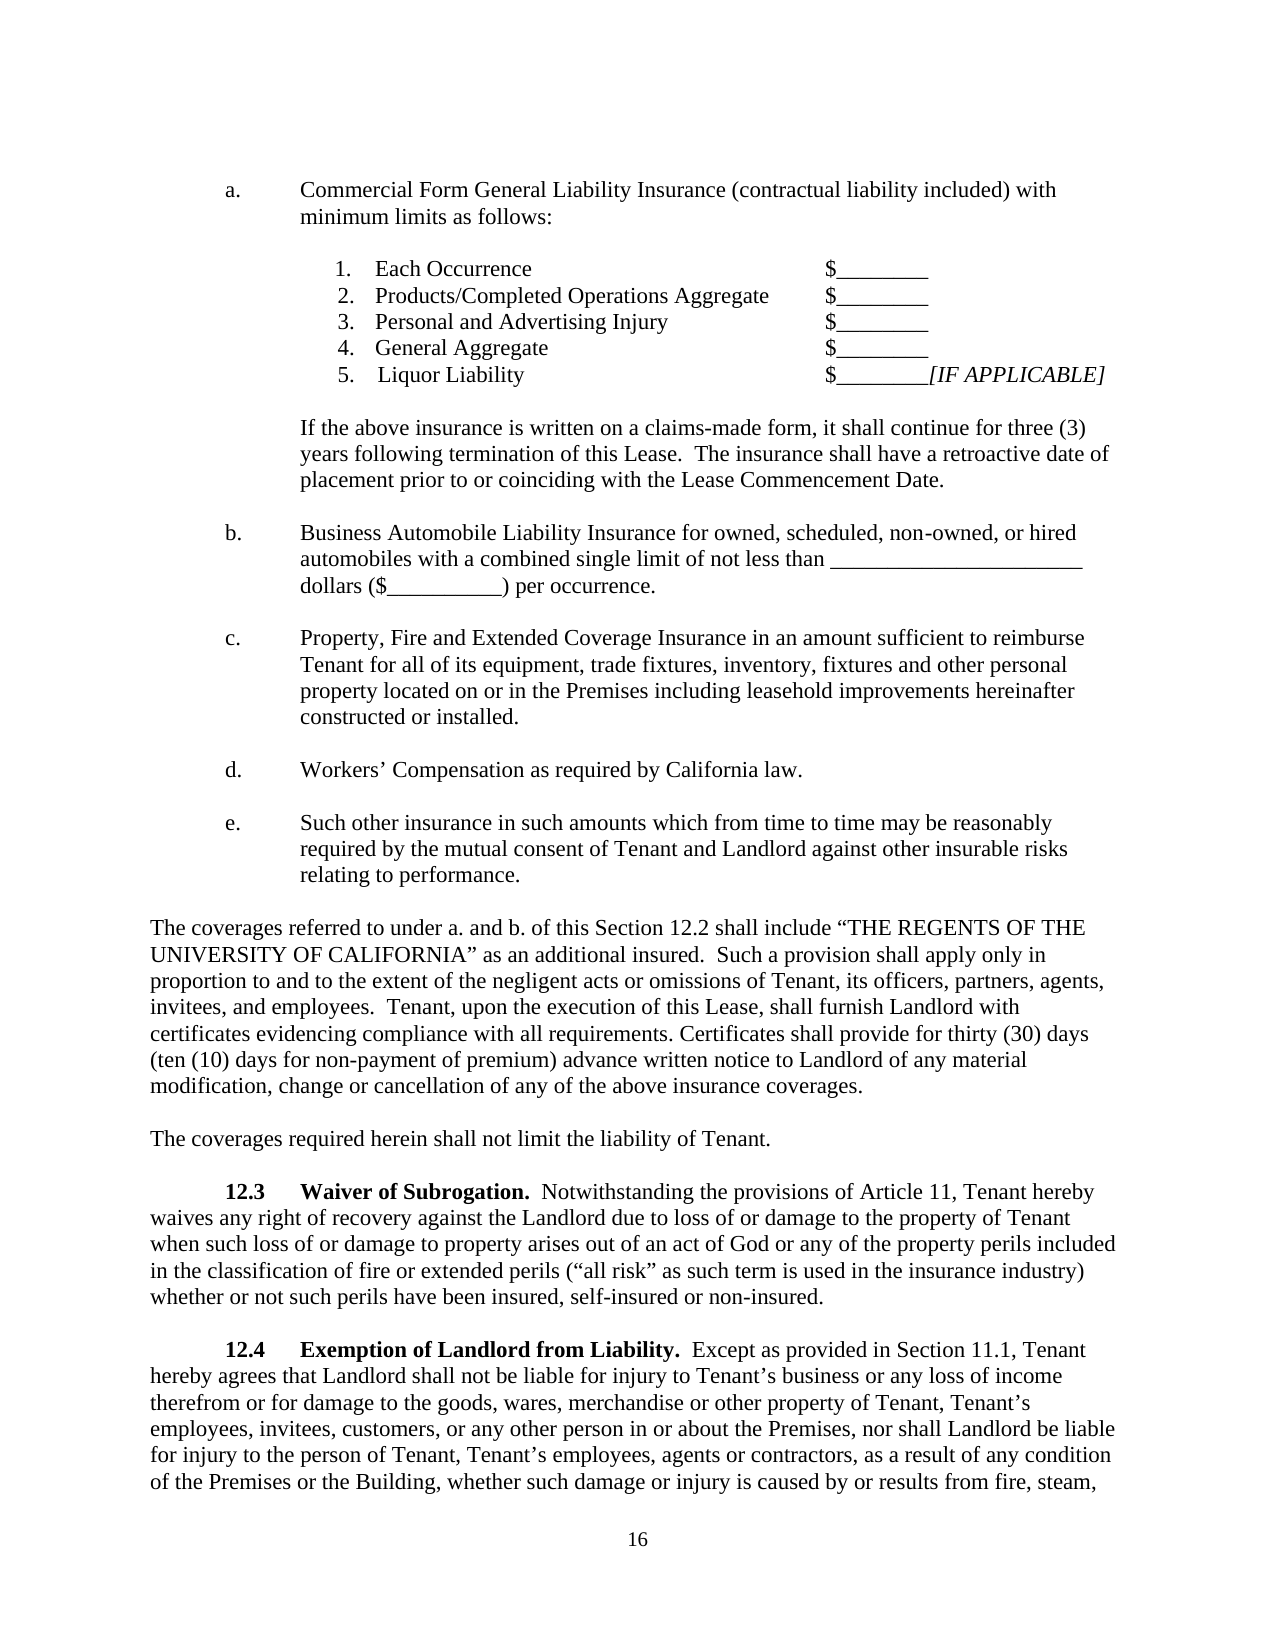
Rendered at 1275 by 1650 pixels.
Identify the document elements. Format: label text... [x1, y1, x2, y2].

text 1. Each Occurrence $________ [225, 255, 1125, 282]
text 12.3 Waiver of Subrogation . Notwithstanding the provisions of Article 11, Tenant hereby waives any right of recovery against the Landlord due to loss of or damage to the property of Tenant when such loss of or damage to property arises out of an act of God or any of the property perils included in the classification of fire or extended perils (“all risk” as such term is used in the insurance industry) whether or not such perils have been insured, self-insured or non-insured. [150, 1178, 1125, 1309]
list Personal and Advertising Injury $________ [337, 308, 1125, 334]
list Products/Completed Operations Aggregate $________ [337, 282, 1125, 308]
text b. Business Automobile Liability Insurance for owned, scheduled, non-owned, or hired automobiles with a combined single limit of not less than ______________________ dollars ($__________) per occurrence. [225, 519, 1125, 598]
text The coverages referred to under a. and b. of this Section 12.2 shall include “THE REGENTS OF THE UNIVERSITY OF CALIFORNIA” as an additional insured. Such a provision shall apply only in proportion to and to the extent of the negligent acts or omissions of Tenant, its officers, partners, agents, invitees, and employees. Tenant, upon the execution of this Lease, shall furnish Landlord with certificates evidencing compliance with all requirements. Certificates shall provide for thirty (30) days (ten (10) days for non-payment of premium) advance written notice to Landlord of any material modification, change or cancellation of any of the above insurance coverages. [150, 914, 1125, 1099]
text The coverages required herein shall not limit the liability of Tenant. [150, 1125, 1125, 1151]
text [150, 1336, 1125, 1494]
text a. Commercial Form General Liability Insurance (contractual liability included) with minimum limits as follows: [225, 176, 1125, 229]
list Such other insurance in such amounts which from time to time may be reasonably required by the mutual consent of Tenant and Landlord against other insurable risks relating to performance. [225, 809, 1125, 888]
text If the above insurance is written on a claims-made form, it shall continue for three (3) years following termination of this Lease. The insurance shall have a retroactive date of placement prior to or coinciding with the Lease Commencement Date. [300, 413, 1125, 493]
list Workers’ Compensation as required by California law. [225, 756, 1125, 782]
text 4. General Aggregate $________ [150, 334, 1125, 361]
text 5. Liquor Liability $________[IF APPLICABLE] [150, 361, 1125, 387]
list Property, Fire and Extended Coverage Insurance in an amount sufficient to reimburse Tenant for all of its equipment, trade fixtures, inventory, fixtures and other personal property located on or in the Premises including leasehold improvements hereinafter constructed or installed. [225, 624, 1125, 730]
